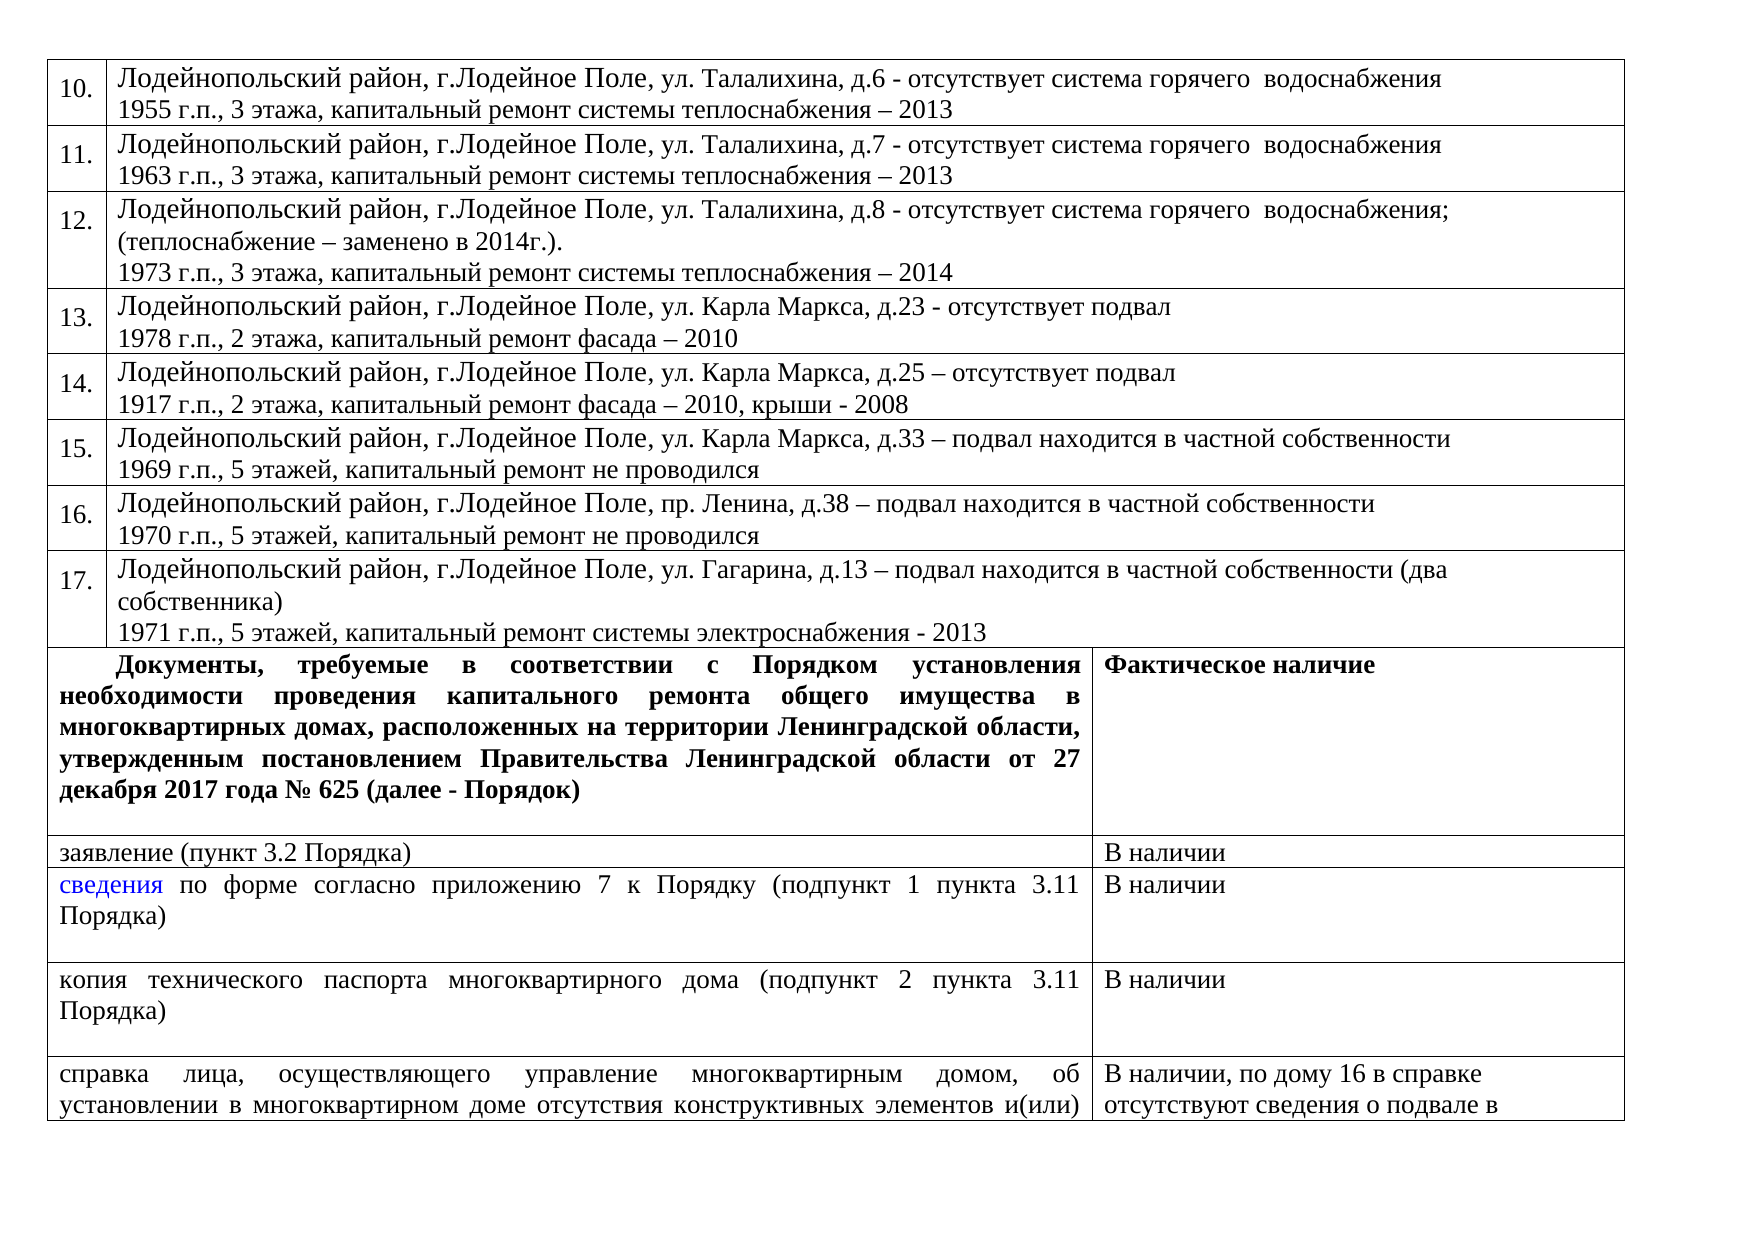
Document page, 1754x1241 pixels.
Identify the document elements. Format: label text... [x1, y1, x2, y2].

table_cell Лодейнопольский район, г.Лодейное Поле, ул. Талалихина, д.8 - отсутствует система горячего водоснабжения; (теплоснабжение – заменено в 2014г.). 1973 г.п., 3 этажа, капитальный ремонт системы теплоснабжения – 2014 [107, 192, 1624, 287]
table_cell сведения по форме согласно приложению 7 к Порядку (подпункт 1 пункта 3.11 Порядка) [48, 868, 1092, 962]
table_cell Лодейнопольский район, г.Лодейное Поле, ул. Талалихина, д.7 - отсутствует система горячего водоснабжения 1963 г.п., 3 этажа, капитальный ремонт системы теплоснабжения – 2013 [107, 126, 1624, 191]
table_cell В наличии [1093, 963, 1624, 1056]
table_cell 15. [48, 420, 106, 484]
table_cell копия технического паспорта многоквартирного дома (подпункт 2 пункта 3.11 Порядка) [48, 963, 1092, 1056]
table_cell 13. [48, 289, 106, 353]
table_cell Лодейнопольский район, г.Лодейное Поле, ул. Карла Маркса, д.33 – подвал находится в частной собственности 1969 г.п., 5 этажей, капитальный ремонт не проводился [107, 420, 1624, 484]
table_cell Фактическое наличие [1093, 648, 1624, 835]
table_cell Лодейнопольский район, г.Лодейное Поле, ул. Карла Маркса, д.25 – отсутствует подвал 1917 г.п., 2 этажа, капитальный ремонт фасада – 2010, крыши - 2008 [107, 354, 1624, 419]
table_cell 11. [48, 126, 106, 191]
table_cell Лодейнопольский район, г.Лодейное Поле, ул. Карла Маркса, д.23 - отсутствует подвал 1978 г.п., 2 этажа, капитальный ремонт фасада – 2010 [107, 289, 1624, 353]
table_cell заявление (пункт 3.2 Порядка) [48, 836, 1092, 867]
table_cell Документы, требуемые в соответствии с Порядком установления необходимости проведения капитального ремонта общего имущества в многоквартирных домах, расположенных на территории Ленинградской области, утвержденным постановлением Правительства Ленинградской области от 27 декабря 2017 года № 625 (далее - Порядок) [48, 648, 1092, 835]
table_cell В наличии [1093, 868, 1624, 962]
table_cell 17. [48, 551, 106, 647]
table_cell Лодейнопольский район, г.Лодейное Поле, пр. Ленина, д.38 – подвал находится в частной собственности 1970 г.п., 5 этажей, капитальный ремонт не проводился [107, 486, 1624, 550]
table_cell 12. [48, 192, 106, 287]
table_cell 10. [48, 60, 106, 125]
table_cell 16. [48, 486, 106, 550]
table_cell Лодейнопольский район, г.Лодейное Поле, ул. Гагарина, д.13 – подвал находится в частной собственности (два собственника) 1971 г.п., 5 этажей, капитальный ремонт системы электроснабжения - 2013 [107, 551, 1624, 647]
table_cell 14. [48, 354, 106, 419]
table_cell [48, 1057, 1092, 1119]
table_cell В наличии [1093, 836, 1624, 867]
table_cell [1093, 1057, 1624, 1119]
table_cell Лодейнопольский район, г.Лодейное Поле, ул. Талалихина, д.6 - отсутствует система горячего водоснабжения 1955 г.п., 3 этажа, капитальный ремонт системы теплоснабжения – 2013 [107, 60, 1624, 125]
